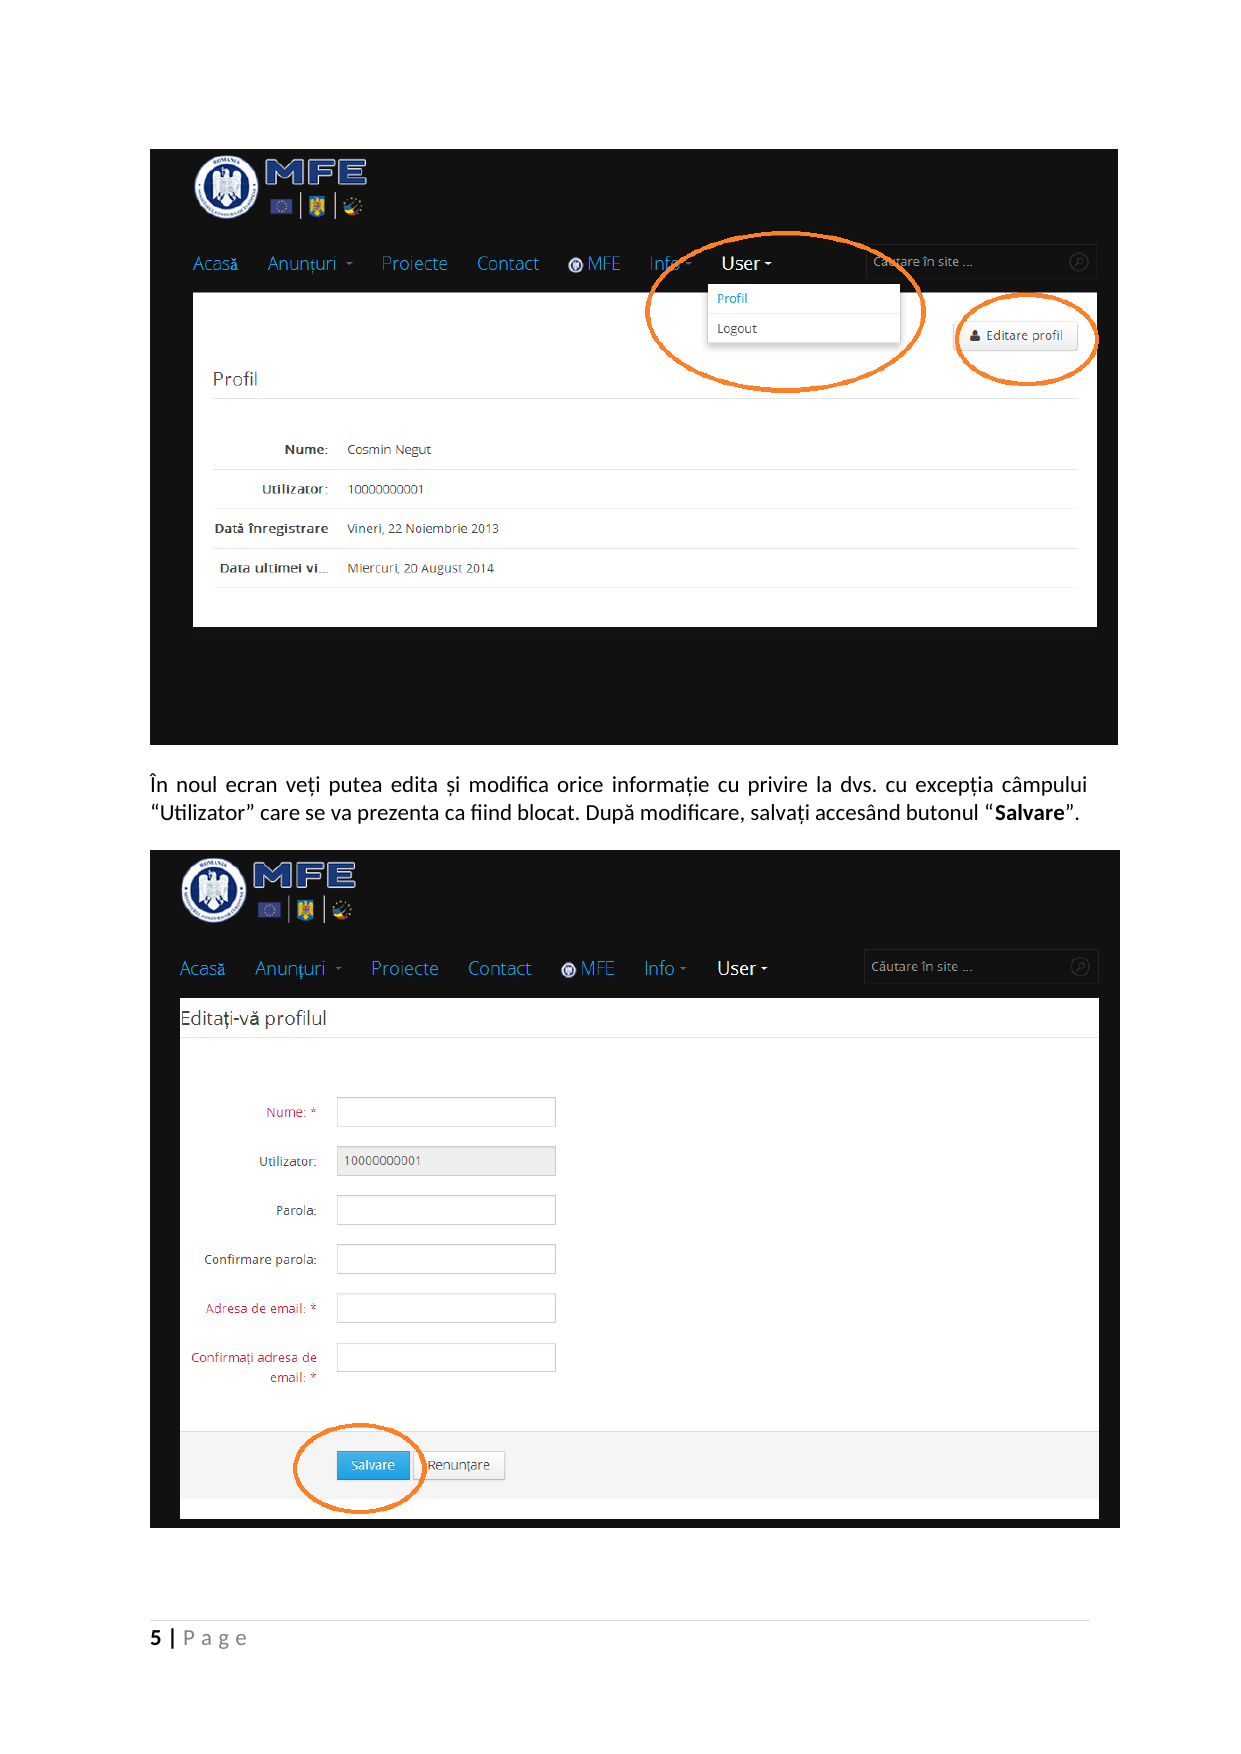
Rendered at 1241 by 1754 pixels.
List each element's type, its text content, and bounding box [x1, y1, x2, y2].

picture [150, 850, 1120, 1528]
text În noul ecran veți putea edita și modifica orice informație cu privire la dvs. cu excepția câmpului “Utilizator” care se va prezenta ca fiind blocat. După modificare, salvați accesând butonul “Salvare”. [150, 770, 1090, 826]
picture [150, 149, 1118, 745]
